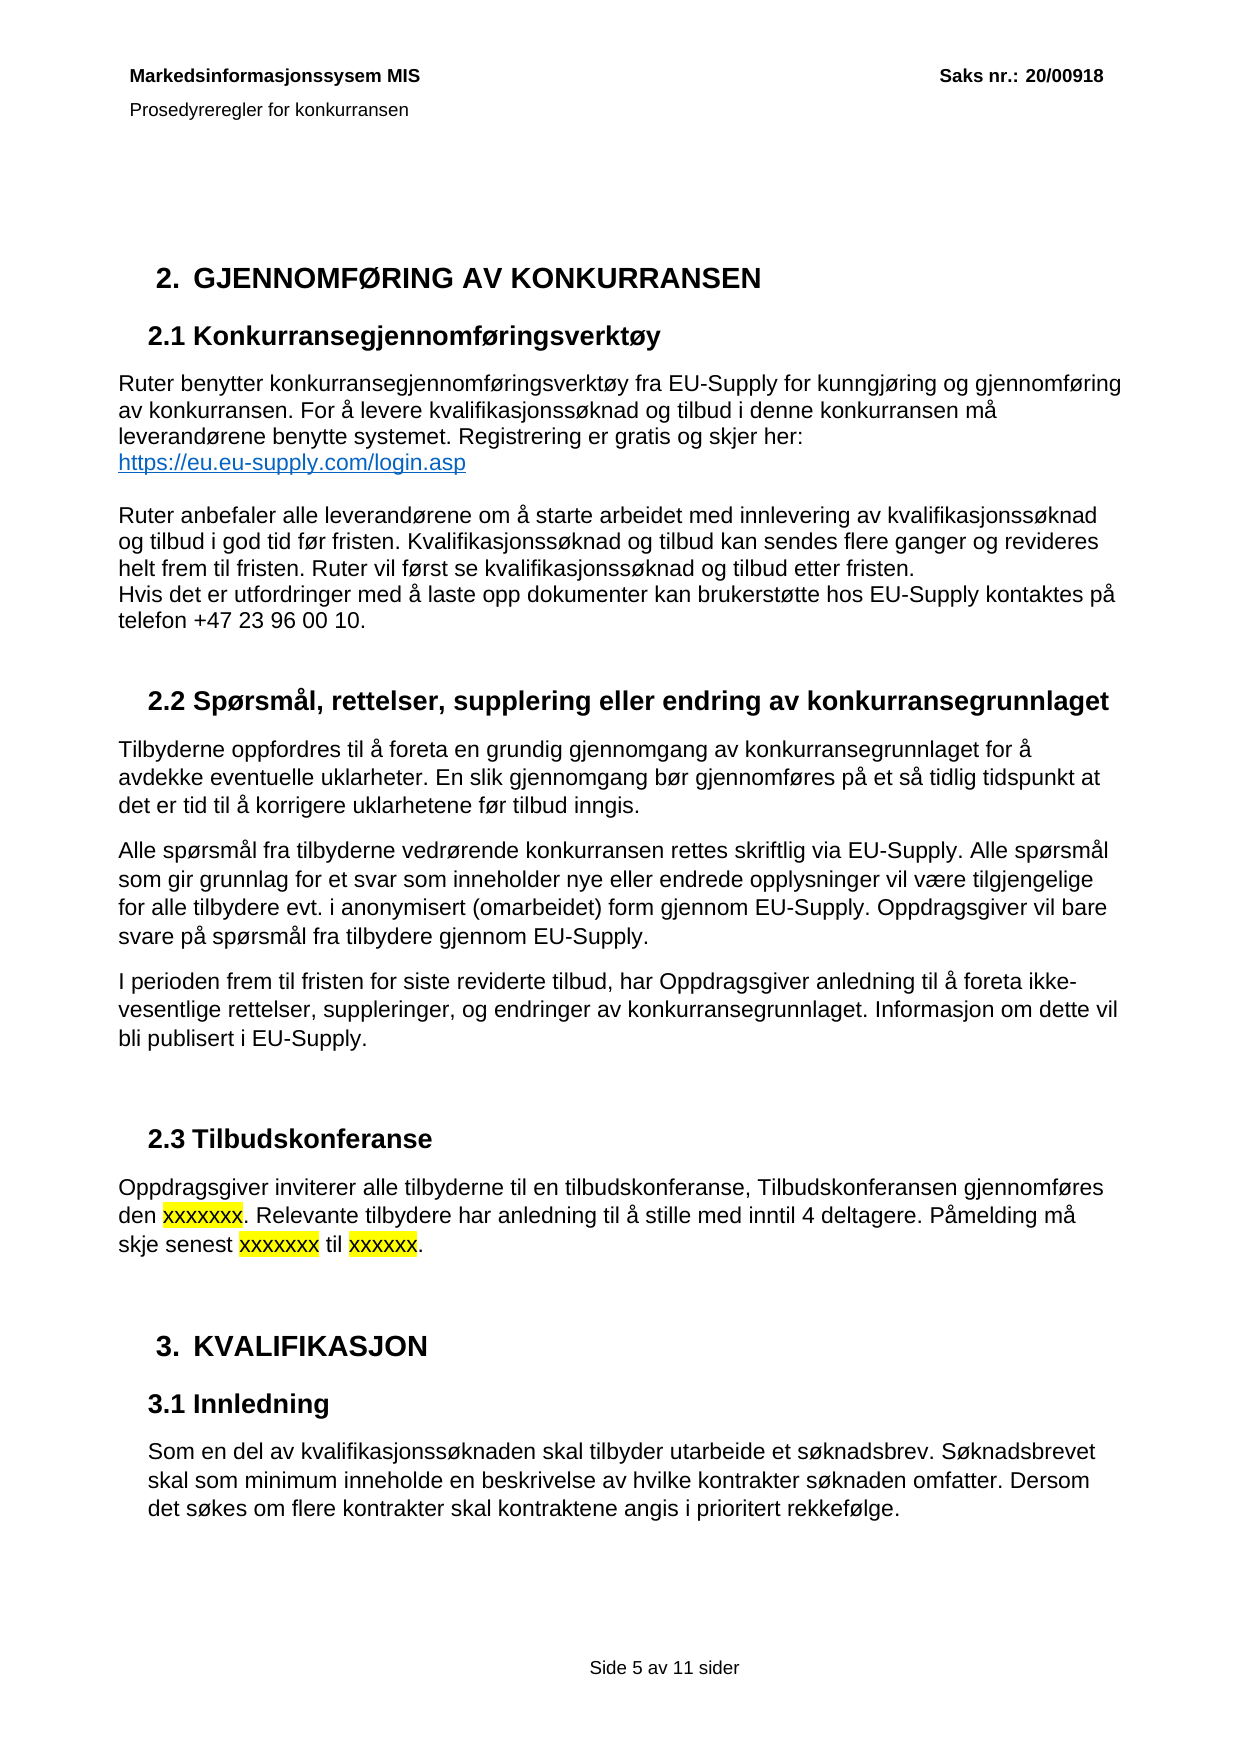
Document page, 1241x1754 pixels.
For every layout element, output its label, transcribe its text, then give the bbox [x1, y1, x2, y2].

text Tilbyderne oppfordres til å foreta en grundig gjennomgang av konkurransegrunnlaget for å avdekke eventuelle uklarheter. En slik gjennomgang bør gjennomføres på et så tidlig tidspunkt at det er tid til å korrigere uklarhetene før tilbud inngis. [118, 736, 1122, 819]
text Ruter anbefaler alle leverandørene om å starte arbeidet med innlevering av kvalifikasjonssøknad og tilbud i god tid før fristen. Kvalifikasjonssøknad og tilbud kan sendes flere ganger og revideres helt frem til fristen. Ruter vil først se kvalifikasjonssøknad og tilbud etter fristen. [118, 502, 1122, 581]
subtitle Kvalifikasjon [156, 1329, 1122, 1363]
subtitle 3.1 Innledning [148, 1388, 1122, 1419]
text Ruter benytter konkurransegjennomføringsverktøy fra EU-Supply for kunngjøring og gjennomføring av konkurransen. For å levere kvalifikasjonssøknad og tilbud i denne konkurransen må leverandørene benytte systemet. Registrering er gratis og skjer her: https://eu.eu-supply.com/login.asp [118, 370, 1122, 476]
text Som en del av kvalifikasjonssøknaden skal tilbyder utarbeide et søknadsbrev. Søknadsbrevet skal som minimum inneholde en beskrivelse av hvilke kontrakter søknaden omfatter. Dersom det søkes om flere kontrakter skal kontraktene angis i prioritert rekkefølge. [148, 1438, 1122, 1521]
subtitle Gjennomføring av konkurransen [156, 261, 1122, 295]
text Alle spørsmål fra tilbyderne vedrørende konkurransen rettes skriftlig via EU-Supply. Alle spørsmål som gir grunnlag for et svar som inneholder nye eller endrede opplysninger vil være tilgjengelige for alle tilbydere evt. i anonymisert (omarbeidet) form gjennom EU-Supply. Oppdragsgiver vil bare svare på spørsmål fra tilbydere gjennom EU-Supply. [118, 837, 1122, 949]
subtitle 2.3 Tilbudskonferanse [148, 1123, 1122, 1154]
text I perioden frem til fristen for siste reviderte tilbud, har Oppdragsgiver anledning til å foreta ikke-vesentlige rettelser, suppleringer, og endringer av konkurransegrunnlaget. Informasjon om dette vil bli publisert i EU-Supply. [118, 968, 1122, 1051]
text Hvis det er utfordringer med å laste opp dokumenter kan brukerstøtte hos EU-Supply kontaktes på telefon +47 23 96 00 10. [118, 581, 1122, 634]
text Oppdragsgiver inviterer alle tilbyderne til en tilbudskonferanse, Tilbudskonferansen gjennomføres den xxxxxxx. Relevante tilbydere har anledning til å stille med inntil 4 deltagere. Påmelding må skje senest xxxxxxx til xxxxxx. [118, 1174, 1122, 1257]
subtitle 2.2 Spørsmål, rettelser, supplering eller endring av konkurransegrunnlaget [148, 685, 1122, 716]
subtitle 2.1 Konkurransegjennomføringsverktøy [148, 320, 1122, 351]
